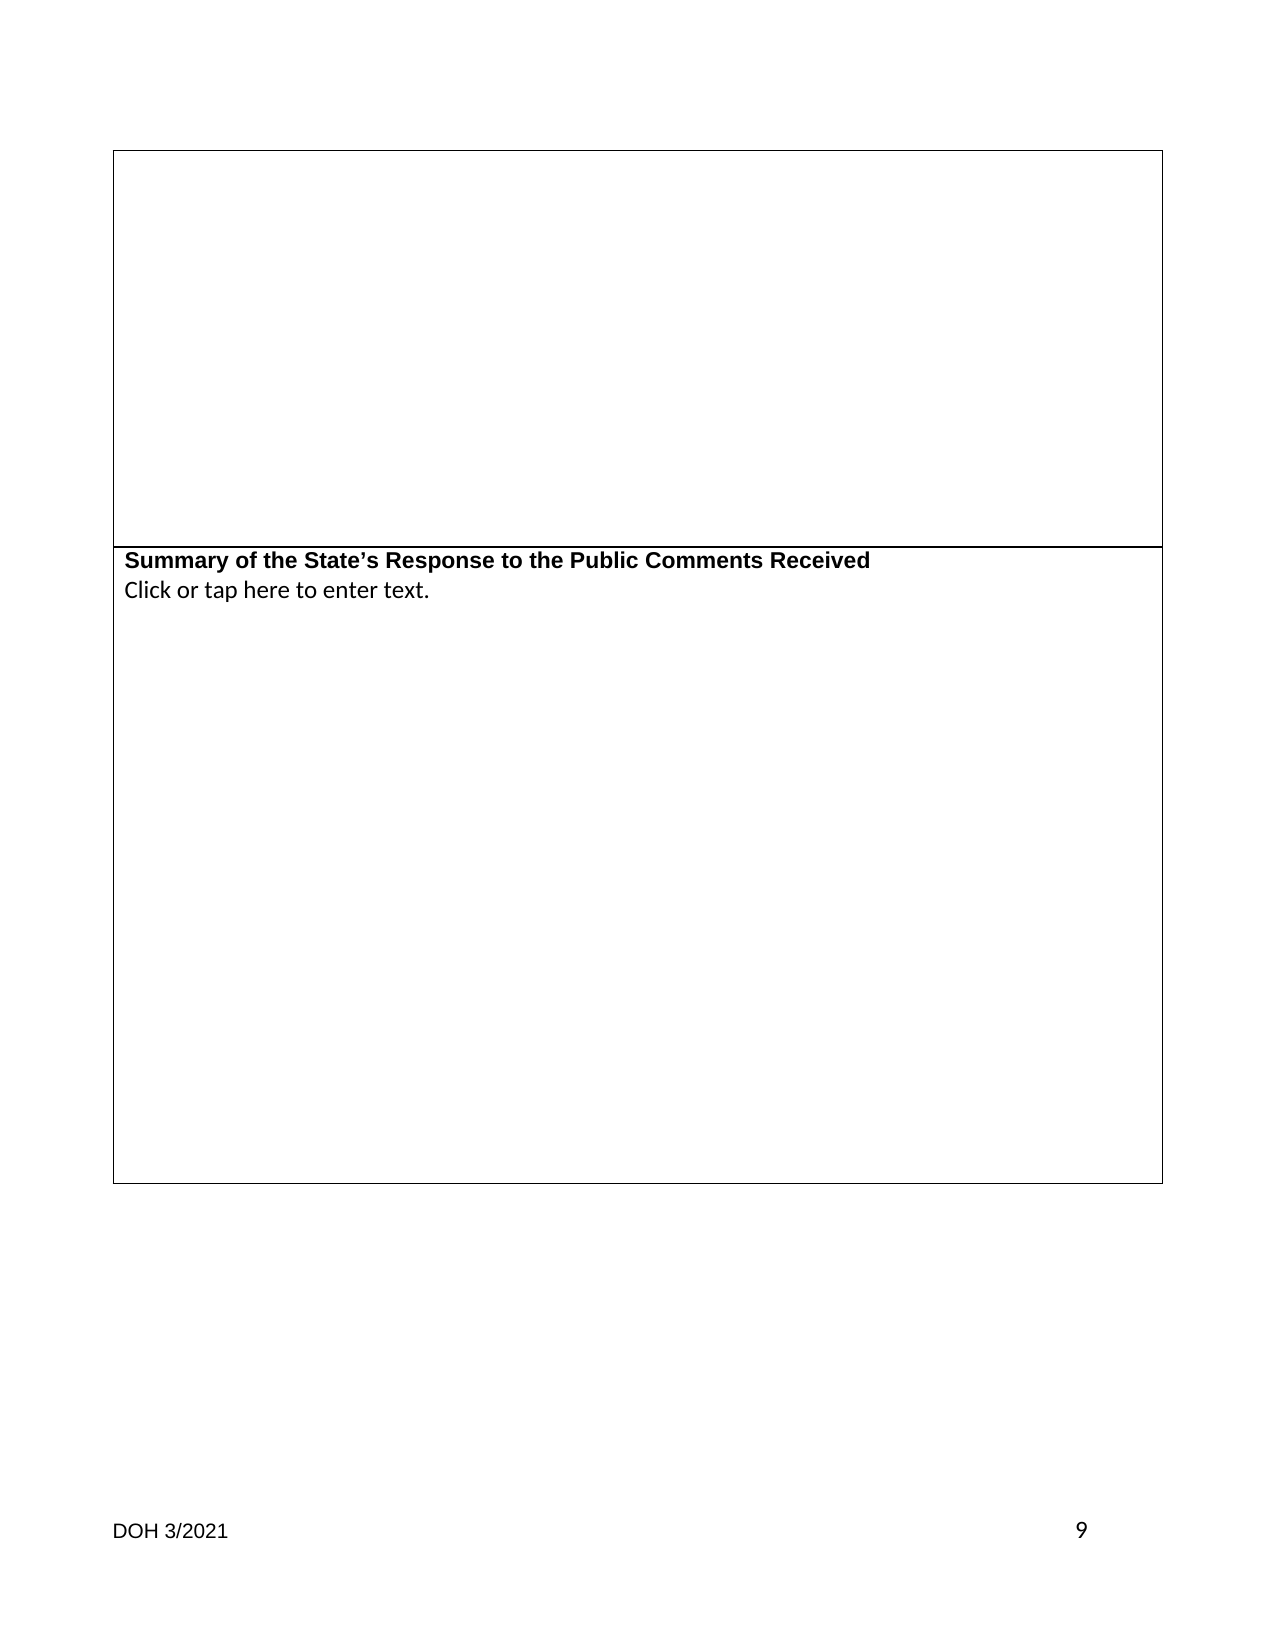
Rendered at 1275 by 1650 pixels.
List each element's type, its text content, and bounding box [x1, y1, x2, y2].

table_cell Summary of the State’s Response to the Public Comments Received [114, 548, 1162, 1183]
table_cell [114, 151, 1162, 546]
